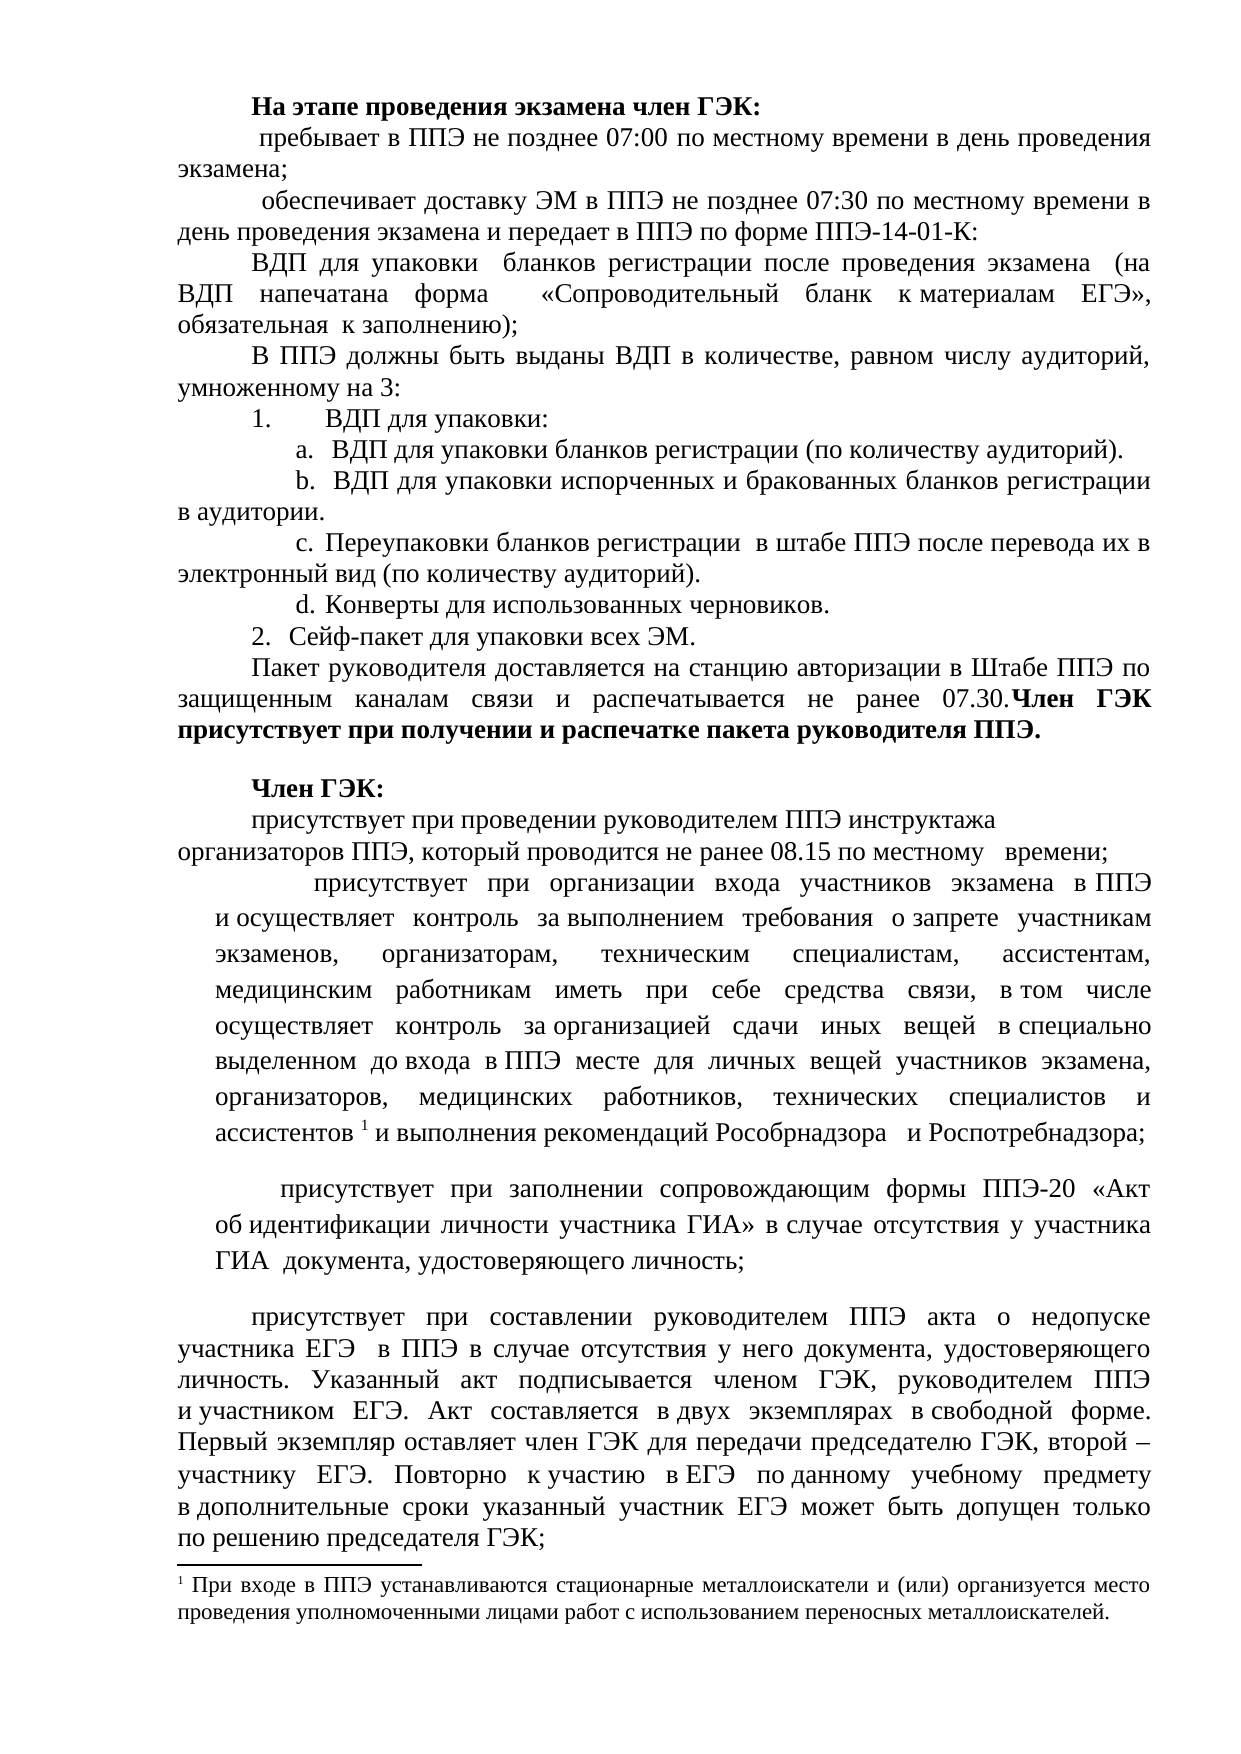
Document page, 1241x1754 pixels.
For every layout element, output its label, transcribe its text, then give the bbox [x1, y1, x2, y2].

text присутствует при составлении руководителем ППЭ акта о недопуске участника ЕГЭ в ППЭ в случае отсутствия у него документа, удостоверяющего личность. Указанный акт подписывается членом ГЭК, руководителем ППЭ и участником ЕГЭ. Акт составляется в двух экземплярах в свободной форме. Первый экземпляр оставляет член ГЭК для передачи председателю ГЭК, второй – участнику ЕГЭ. Повторно к участию в ЕГЭ по данному учебному предмету в дополнительные сроки указанный участник ЕГЭ может быть допущен только по решению председателя ГЭК; [177, 1301, 1152, 1552]
text В ППЭ должны быть выданы ВДП в количестве, равном числу аудиторий, умноженному на 3: [177, 339, 1152, 402]
list ВДП для упаковки бланков регистрации (по количеству аудиторий). [177, 433, 1152, 464]
text Член ГЭК: [177, 772, 1152, 803]
text присутствует при проведении руководителем ППЭ инструктажа организаторов ППЭ, который проводится не ранее 08.15 по местному времени; [177, 803, 1152, 866]
text пребывает в ППЭ не позднее 07:00 по местному времени в день проведения экзамена; [177, 121, 1152, 184]
list ВДП для упаковки: [177, 402, 1152, 433]
list Конверты для использованных черновиков. [177, 589, 1152, 620]
text присутствует при организации входа участников экзамена в ППЭ и осуществляет контроль за выполнением требования о запрете участникам экзаменов, организаторам, техническим специалистам, ассистентам, медицинским работникам иметь при себе средства связи, в том числе осуществляет контроль за организацией сдачи иных вещей в специально выделенном до входа в ППЭ месте для личных вещей участников экзамена, организаторов, медицинских работников, технических специалистов и ассистентов и выполнения рекомендаций Рособрнадзора и Роспотребнадзора; [215, 866, 1152, 1147]
list Сейф-пакет для упаковки всех ЭМ. [251, 620, 1152, 651]
list Переупаковки бланков регистрации в штабе ППЭ после перевода их в электронный вид (по количеству аудиторий). [177, 526, 1152, 589]
text Пакет руководителя доставляется на станцию авторизации в Штабе ППЭ по защищенным каналам связи и распечатывается не ранее 07.30.Член ГЭК присутствует при получении и распечатке пакета руководителя ППЭ. [177, 651, 1152, 744]
text присутствует при заполнении сопровождающим формы ППЭ-20 «Акт об идентификации личности участника ГИА» в случае отсутствия у участника ГИА документа, удостоверяющего личность; [215, 1172, 1152, 1275]
list ВДП для упаковки испорченных и бракованных бланков регистрации в аудитории. [177, 464, 1152, 526]
text обеспечивает доставку ЭМ в ППЭ не позднее 07:30 по местному времени в день проведения экзамена и передает в ППЭ по форме ППЭ-14-01-К: [177, 184, 1152, 246]
text ВДП для упаковки бланков регистрации после проведения экзамена (на ВДП напечатана форма «Сопроводительный бланк к материалам ЕГЭ», обязательная к заполнению); [177, 246, 1152, 339]
text На этапе проведения экзамена член ГЭК: [177, 90, 1152, 121]
